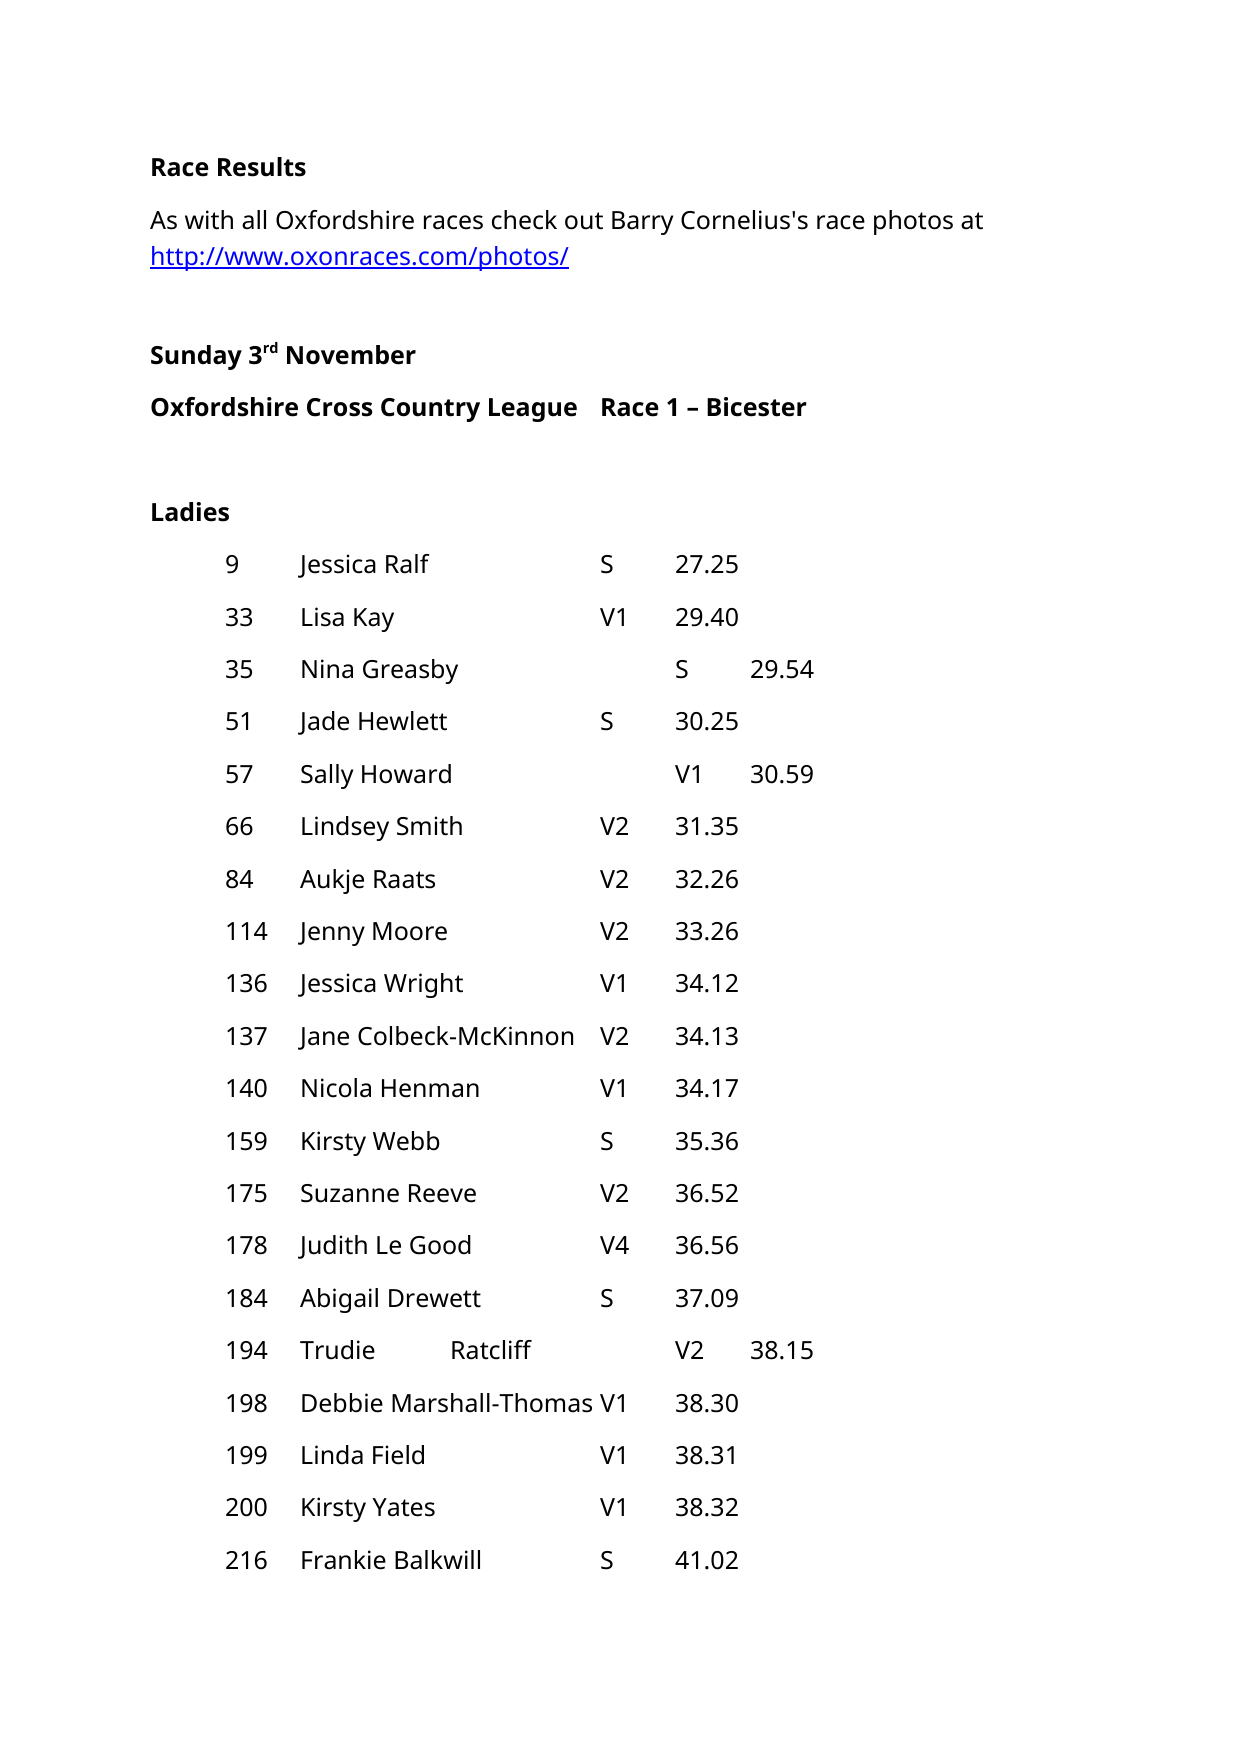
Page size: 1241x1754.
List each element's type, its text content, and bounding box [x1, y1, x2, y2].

text 184 Abigail Drewett S 37.09 [150, 1280, 1090, 1314]
text 137 Jane Colbeck-McKinnon V2 34.13 [150, 1018, 1090, 1052]
text 33 Lisa Kay V1 29.40 [150, 599, 1090, 633]
text 178 Judith Le Good V4 36.56 [150, 1228, 1090, 1262]
text 175 Suzanne Reeve V2 36.52 [150, 1176, 1090, 1210]
text 136 Jessica Wright V1 34.12 [150, 966, 1090, 1000]
text 66 Lindsey Smith V2 31.35 [150, 809, 1090, 843]
text 51 Jade Hewlett S 30.25 [150, 704, 1090, 738]
text 84 Aukje Raats V2 32.26 [150, 861, 1090, 895]
text 199 Linda Field V1 38.31 [150, 1438, 1090, 1472]
text 216 Frankie Balkwill S 41.02 [150, 1542, 1090, 1576]
text 57 Sally Howard V1 30.59 [150, 756, 1090, 791]
text 200 Kirsty Yates V1 38.32 [150, 1490, 1090, 1524]
text 114 Jenny Moore V2 33.26 [150, 914, 1090, 948]
text 194 Trudie Ratcliff V2 38.15 [150, 1333, 1090, 1367]
text 140 Nicola Henman V1 34.17 [150, 1071, 1090, 1105]
text 9 Jessica Ralf S 27.25 [150, 547, 1090, 581]
text Ladies [150, 494, 1090, 528]
text As with all Oxfordshire races check out Barry Cornelius's race photos at http://www.oxonraces.com/photos/ [150, 202, 1090, 272]
text Race Results [150, 150, 1090, 184]
text Sunday 3rd November [150, 337, 1090, 371]
text 159 Kirsty Webb S 35.36 [150, 1123, 1090, 1157]
text 198 Debbie Marshall-Thomas V1 38.30 [150, 1385, 1090, 1419]
text 35 Nina Greasby S 29.54 [150, 652, 1090, 686]
text Oxfordshire Cross Country League Race 1 – Bicester [150, 390, 1090, 424]
